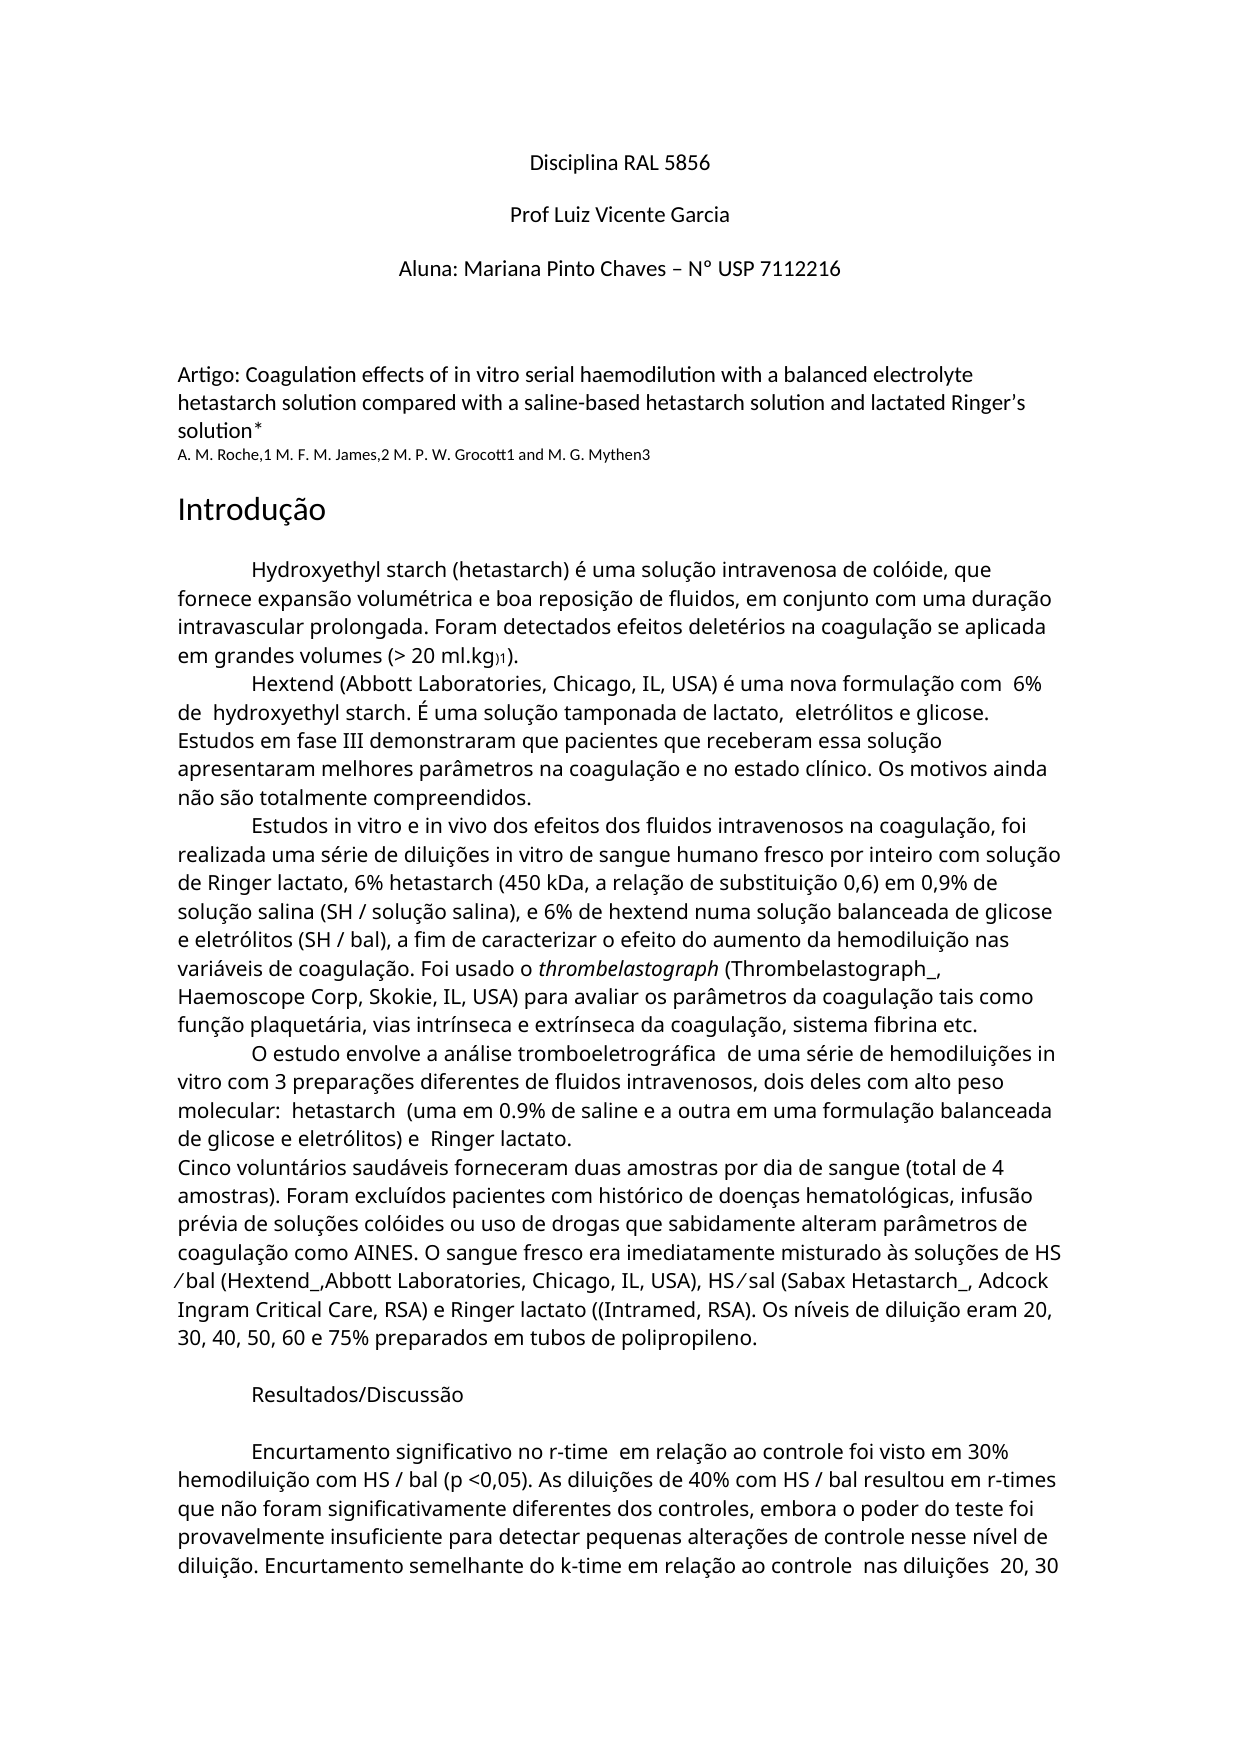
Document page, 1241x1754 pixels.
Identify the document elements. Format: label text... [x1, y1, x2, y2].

text A. M. Roche,1 M. F. M. James,2 M. P. W. Grocott1 and M. G. Mythen3 [177, 444, 1063, 464]
text Introdução [177, 488, 1063, 529]
text Prof Luiz Vicente Garcia [177, 201, 1063, 229]
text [177, 1437, 1063, 1579]
text Estudos in vitro e in vivo dos efeitos dos fluidos intravenosos na coagulação, foi realizada uma série de diluições in vitro de sangue humano fresco por inteiro com solução de Ringer lactato, 6% hetastarch (450 kDa, a relação de substituição 0,6) em 0,9% de solução salina (SH / solução salina), e 6% de hextend numa solução balanceada de glicose e eletrólitos (SH / bal), a fim de caracterizar o efeito do aumento da hemodiluição nas variáveis de coagulação. Foi usado o thrombelastograph (Thrombelastograph_, Haemoscope Corp, Skokie, IL, USA) para avaliar os parâmetros da coagulação tais como função plaquetária, vias intrínseca e extrínseca da coagulação, sistema fibrina etc. [177, 811, 1063, 1039]
text O estudo envolve a análise tromboeletrográfica de uma série de hemodiluições in vitro com 3 preparações diferentes de fluidos intravenosos, dois deles com alto peso molecular: hetastarch (uma em 0.9% de saline e a outra em uma formulação balanceada de glicose e eletrólitos) e Ringer lactato. [177, 1039, 1063, 1153]
text Hydroxyethyl starch (hetastarch) é uma solução intravenosa de colóide, que fornece expansão volumétrica e boa reposição de fluidos, em conjunto com uma duração intravascular prolongada. Foram detectados efeitos deletérios na coagulação se aplicada em grandes volumes (> 20 ml.kg)1). [177, 556, 1063, 669]
text Aluna: Mariana Pinto Chaves – Nº USP 7112216 [177, 254, 1063, 282]
text Artigo: Coagulation effects of in vitro serial haemodilution with a balanced electrolyte hetastarch solution compared with a saline-based hetastarch solution and lactated Ringer’s solution* [177, 360, 1063, 444]
text Hextend (Abbott Laboratories, Chicago, IL, USA) é uma nova formulação com 6% de hydroxyethyl starch. É uma solução tamponada de lactato, eletrólitos e glicose. Estudos em fase III demonstraram que pacientes que receberam essa solução apresentaram melhores parâmetros na coagulação e no estado clínico. Os motivos ainda não são totalmente compreendidos. [177, 669, 1063, 811]
text Disciplina RAL 5856 [177, 148, 1063, 176]
text Resultados/Discussão [177, 1380, 1063, 1409]
text Cinco voluntários saudáveis forneceram duas amostras por dia de sangue (total de 4 amostras). Foram excluídos pacientes com histórico de doenças hematológicas, infusão prévia de soluções colóides ou uso de drogas que sabidamente alteram parâmetros de coagulação como AINES. O sangue fresco era imediatamente misturado às soluções de HS ⁄ bal (Hextend_,Abbott Laboratories, Chicago, IL, USA), HS ⁄ sal (Sabax Hetastarch_, Adcock Ingram Critical Care, RSA) e Ringer lactato ((Intramed, RSA). Os níveis de diluição eram 20, 30, 40, 50, 60 e 75% preparados em tubos de polipropileno. [177, 1153, 1063, 1352]
